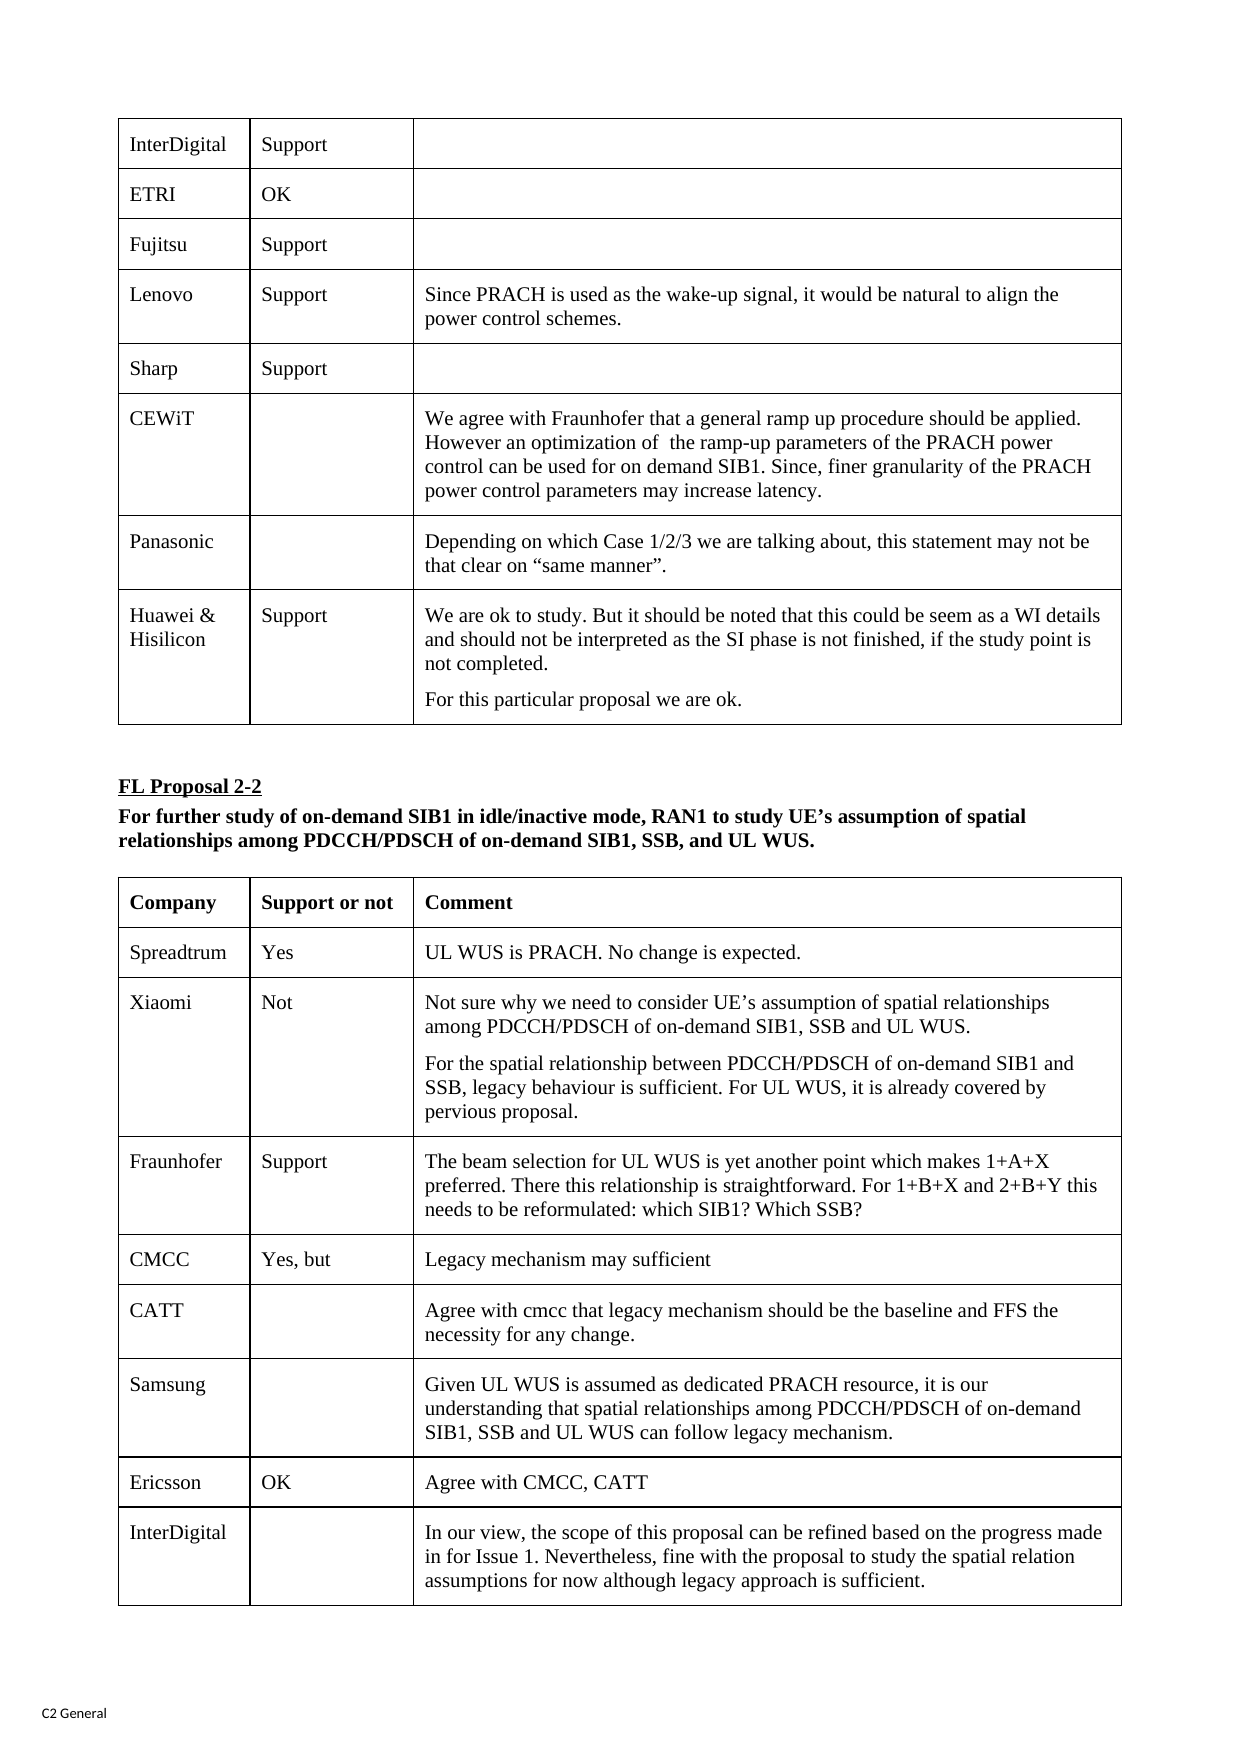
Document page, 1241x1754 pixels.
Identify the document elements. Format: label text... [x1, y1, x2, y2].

table_cell Sharp [119, 344, 249, 393]
table_cell Ericsson [119, 1458, 249, 1506]
table_cell The beam selection for UL WUS is yet another point which makes 1+A+X preferred. There this relationship is straightforward. For 1+B+X and 2+B+Y this needs to be reformulated: which SIB1? Which SSB? [414, 1137, 1121, 1234]
table_cell Support [251, 119, 413, 168]
table_cell Since PRACH is used as the wake-up signal, it would be natural to align the power control schemes. [414, 270, 1121, 343]
table_cell Yes [251, 928, 413, 977]
table_cell InterDigital [119, 119, 249, 168]
table_cell CMCC [119, 1235, 249, 1284]
table_cell [414, 169, 1121, 218]
table_header Comment [414, 878, 1121, 927]
table_cell [251, 1359, 413, 1456]
table_cell Support [251, 590, 413, 724]
table_cell Spreadtrum [119, 928, 249, 977]
table_cell We agree with Fraunhofer that a general ramp up procedure should be applied. However an optimization of the ramp-up parameters of the PRACH power control can be used for on demand SIB1. Since, finer granularity of the PRACH power control parameters may increase latency. [414, 394, 1121, 515]
table_cell CEWiT [119, 394, 249, 515]
table_cell Huawei & Hisilicon [119, 590, 249, 724]
table_cell [251, 516, 413, 589]
table_cell UL WUS is PRACH. No change is expected. [414, 928, 1121, 977]
table_cell Support [251, 1137, 413, 1234]
table_header Company [119, 878, 249, 927]
table_cell ETRI [119, 169, 249, 218]
table_cell Legacy mechanism may sufficient [414, 1235, 1121, 1284]
table_cell Xiaomi [119, 978, 249, 1136]
table_cell Agree with CMCC, CATT [414, 1458, 1121, 1506]
text For further study of on-demand SIB1 in idle/inactive mode, RAN1 to study UE’s assumption of spatial relationships among PDCCH/PDSCH of on-demand SIB1, SSB, and UL WUS. [118, 804, 1122, 852]
table_cell Support [251, 344, 413, 393]
table_cell [414, 119, 1121, 168]
subtitle FL Proposal 2-2 [118, 774, 1122, 798]
table_cell OK [251, 169, 413, 218]
table_cell [251, 394, 413, 515]
table_cell Samsung [119, 1359, 249, 1456]
table_cell InterDigital [119, 1508, 249, 1605]
table_cell Yes, but [251, 1235, 413, 1284]
table_cell We are ok to study. But it should be noted that this could be seem as a WI details and should not be interpreted as the SI phase is not finished, if the study point is not completed. For this particular proposal we are ok. [414, 590, 1121, 724]
table_cell Fujitsu [119, 219, 249, 268]
table_cell Support [251, 219, 413, 268]
table_cell Not sure why we need to consider UE’s assumption of spatial relationships among PDCCH/PDSCH of on-demand SIB1, SSB and UL WUS. For the spatial relationship between PDCCH/PDSCH of on-demand SIB1 and SSB, legacy behaviour is sufficient. For UL WUS, it is already covered by pervious proposal. [414, 978, 1121, 1136]
table_cell [414, 219, 1121, 268]
table_cell Fraunhofer [119, 1137, 249, 1234]
table_cell OK [251, 1458, 413, 1506]
table_cell [414, 344, 1121, 393]
table_cell Agree with cmcc that legacy mechanism should be the baseline and FFS the necessity for any change. [414, 1285, 1121, 1358]
table_cell Lenovo [119, 270, 249, 343]
table_cell Given UL WUS is assumed as dedicated PRACH resource, it is our understanding that spatial relationships among PDCCH/PDSCH of on-demand SIB1, SSB and UL WUS can follow legacy mechanism. [414, 1359, 1121, 1456]
table_cell [251, 1285, 413, 1358]
table_cell Depending on which Case 1/2/3 we are talking about, this statement may not be that clear on “same manner”. [414, 516, 1121, 589]
table_cell Support [251, 270, 413, 343]
table_cell Panasonic [119, 516, 249, 589]
table_cell CATT [119, 1285, 249, 1358]
table_cell In our view, the scope of this proposal can be refined based on the progress made in for Issue 1. Nevertheless, fine with the proposal to study the spatial relation assumptions for now although legacy approach is sufficient. [414, 1508, 1121, 1605]
table_cell [251, 1508, 413, 1605]
table_cell Not [251, 978, 413, 1136]
table_header Support or not [251, 878, 413, 927]
